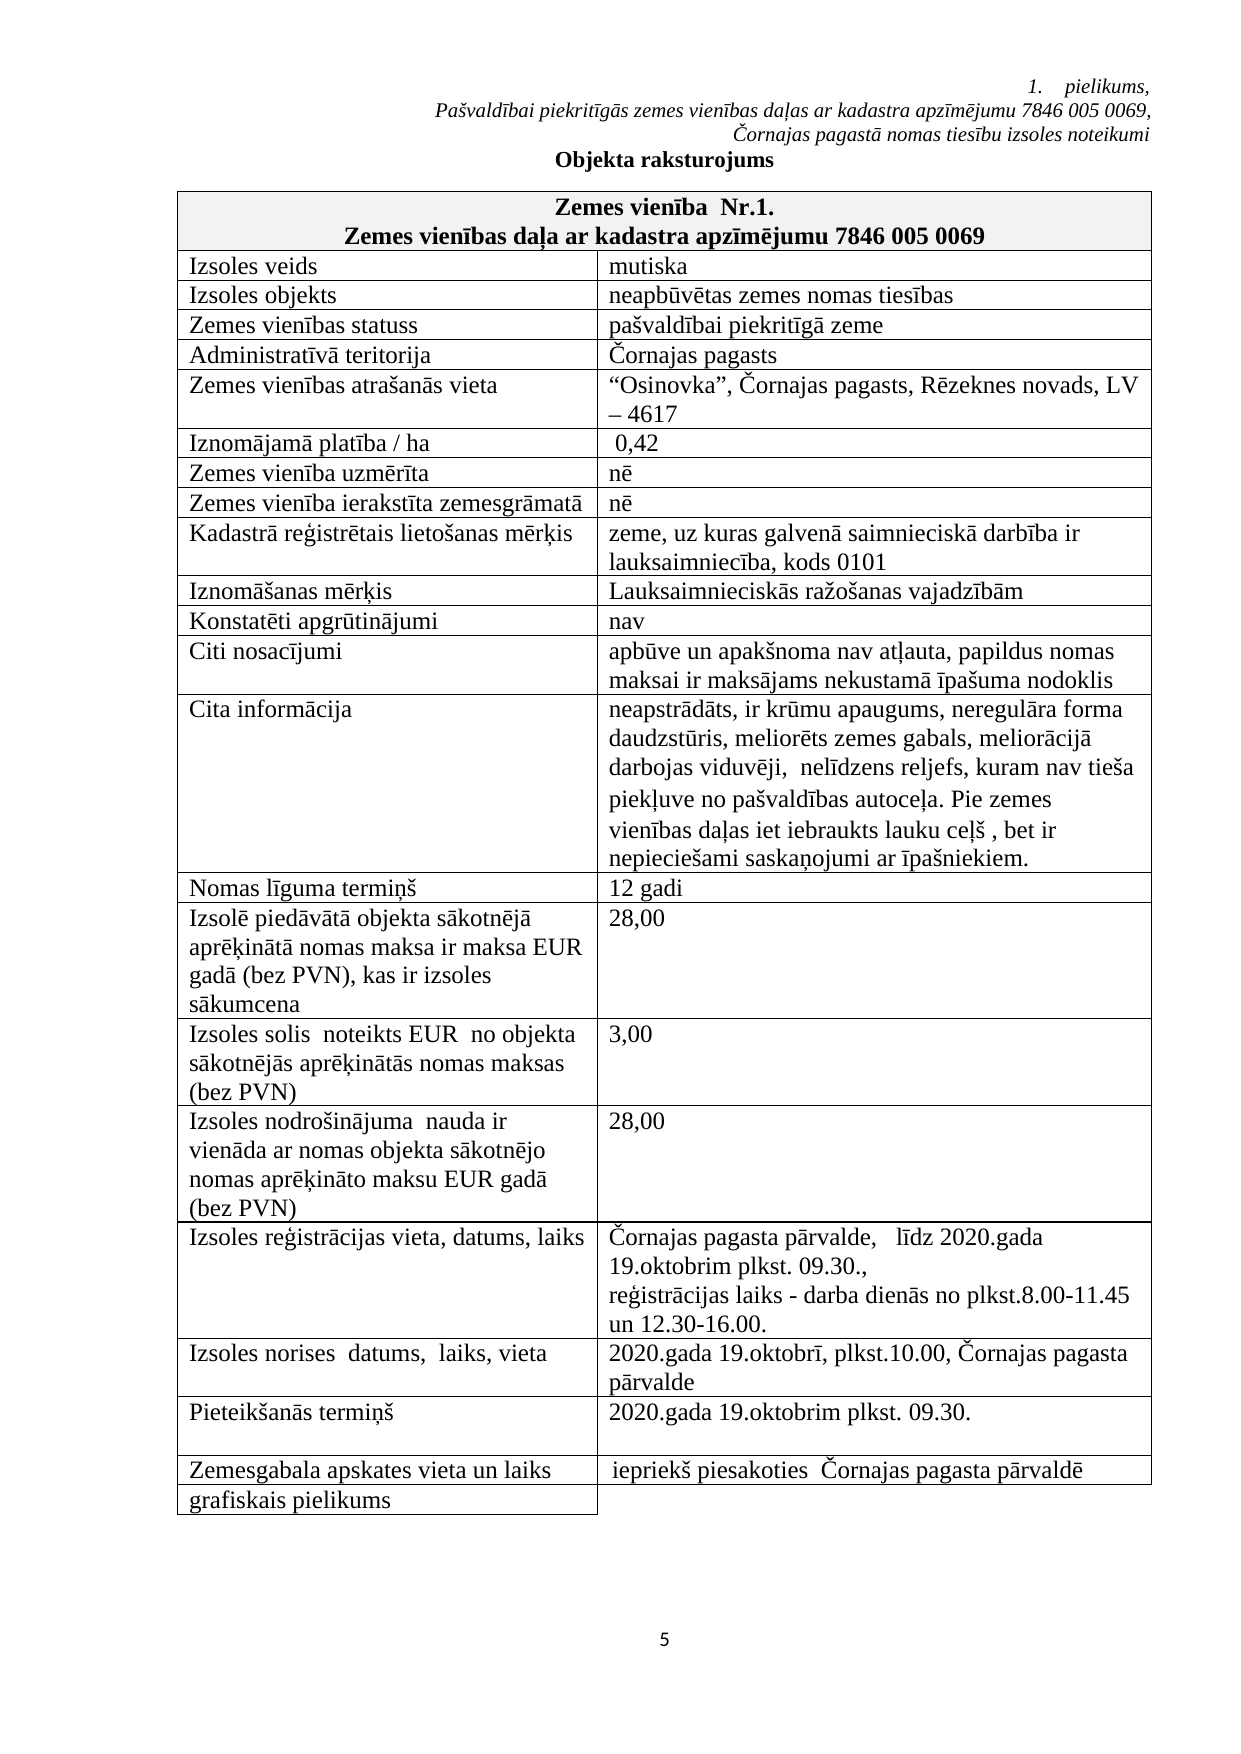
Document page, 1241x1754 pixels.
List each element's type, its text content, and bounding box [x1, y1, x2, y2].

table_cell Zemesgabala apskates vieta un laiks [178, 1456, 597, 1484]
table_cell mutiska [598, 251, 1151, 279]
table_cell 2020.gada 19.oktobrī, plkst.10.00, Čornajas pagasta pārvalde [598, 1339, 1151, 1396]
table_header Zemes vienība Nr.1. Zemes vienības daļa ar kadastra apzīmējumu 7846 005 0069 [178, 192, 1151, 250]
table_cell Administratīvā teritorija [178, 340, 597, 369]
table_cell Zemes vienības atrašanās vieta [178, 370, 597, 427]
table_cell Konstatēti apgrūtinājumi [178, 606, 597, 635]
table_cell Čornajas pagasta pārvalde, līdz 2020.gada 19.oktobrim plkst. 09.30., reģistrācijas laiks - darba dienās no plkst.8.00-11.45 un 12.30-16.00. [598, 1223, 1151, 1337]
table_cell 3,00 [598, 1019, 1151, 1105]
table_cell grafiskais pielikums [178, 1485, 597, 1514]
table_cell Iznomāšanas mērķis [178, 576, 597, 605]
text Čornajas pagastā nomas tiesību izsoles noteikumi [177, 122, 1152, 146]
table_cell nav [598, 606, 1151, 635]
table_cell Izsoles norises datums, laiks, vieta [178, 1339, 597, 1396]
table_cell Izsoles solis noteikts EUR no objekta sākotnējās aprēķinātās nomas maksas (bez PVN) [178, 1019, 597, 1105]
table_cell Kadastrā reģistrētais lietošanas mērķis [178, 518, 597, 575]
table_cell 2020.gada 19.oktobrim plkst. 09.30. [598, 1397, 1151, 1454]
table_cell “Osinovka”, Čornajas pagasts, Rēzeknes novads, LV – 4617 [598, 370, 1151, 427]
table_cell 12 gadi [598, 873, 1151, 902]
table_cell Zemes vienības statuss [178, 310, 597, 339]
table_cell apbūve un apakšnoma nav atļauta, papildus nomas maksai ir maksājams nekustamā īpašuma nodoklis [598, 636, 1151, 693]
table_cell neapbūvētas zemes nomas tiesības [598, 281, 1151, 309]
table_cell Citi nosacījumi [178, 636, 597, 693]
table_cell nē [598, 458, 1151, 487]
table_cell Čornajas pagasts [598, 340, 1151, 369]
table_cell Cita informācija [178, 695, 597, 872]
table_cell Nomas līguma termiņš [178, 873, 597, 902]
list pielikums, [1019, 74, 1152, 98]
table_cell Pieteikšanās termiņš [178, 1397, 597, 1454]
table_cell zeme, uz kuras galvenā saimnieciskā darbība ir lauksaimniecība, kods 0101 [598, 518, 1151, 575]
table_cell 28,00 [598, 1106, 1151, 1221]
table_cell iepriekš piesakoties Čornajas pagasta pārvaldē [598, 1456, 1151, 1484]
table_cell Iznomājamā platība / ha [178, 429, 597, 457]
table_cell 28,00 [598, 903, 1151, 1018]
table_cell Izsoles nodrošinājuma nauda ir vienāda ar nomas objekta sākotnējo nomas aprēķināto maksu EUR gadā (bez PVN) [178, 1106, 597, 1221]
text Pašvaldībai piekritīgās zemes vienības daļas ar kadastra apzīmējumu 7846 005 0069, [177, 98, 1152, 122]
table_cell Izsolē piedāvātā objekta sākotnējā aprēķinātā nomas maksa ir maksa EUR gadā (bez PVN), kas ir izsoles sākumcena [178, 903, 597, 1018]
text Objekta raksturojums [177, 146, 1152, 172]
table_cell Izsoles reģistrācijas vieta, datums, laiks [178, 1223, 597, 1337]
table_cell nē [598, 488, 1151, 517]
table_cell neapstrādāts, ir krūmu apaugums, neregulāra forma daudzstūris, meliorēts zemes gabals, meliorācijā darbojas viduvēji, nelīdzens reljefs, kuram nav tieša piekļuve no pašvaldības autoceļa. Pie zemes vienības daļas iet iebraukts lauku ceļš , bet ir nepieciešami saskaņojumi ar īpašniekiem. [598, 695, 1151, 872]
table_cell 0,42 [598, 429, 1151, 457]
table_cell Izsoles veids [178, 251, 597, 279]
table_cell Lauksaimnieciskās ražošanas vajadzībām [598, 576, 1151, 605]
table_cell pašvaldībai piekritīgā zeme [598, 310, 1151, 339]
table_cell Zemes vienība uzmērīta [178, 458, 597, 487]
table_cell Izsoles objekts [178, 281, 597, 309]
table_cell Zemes vienība ierakstīta zemesgrāmatā [178, 488, 597, 517]
